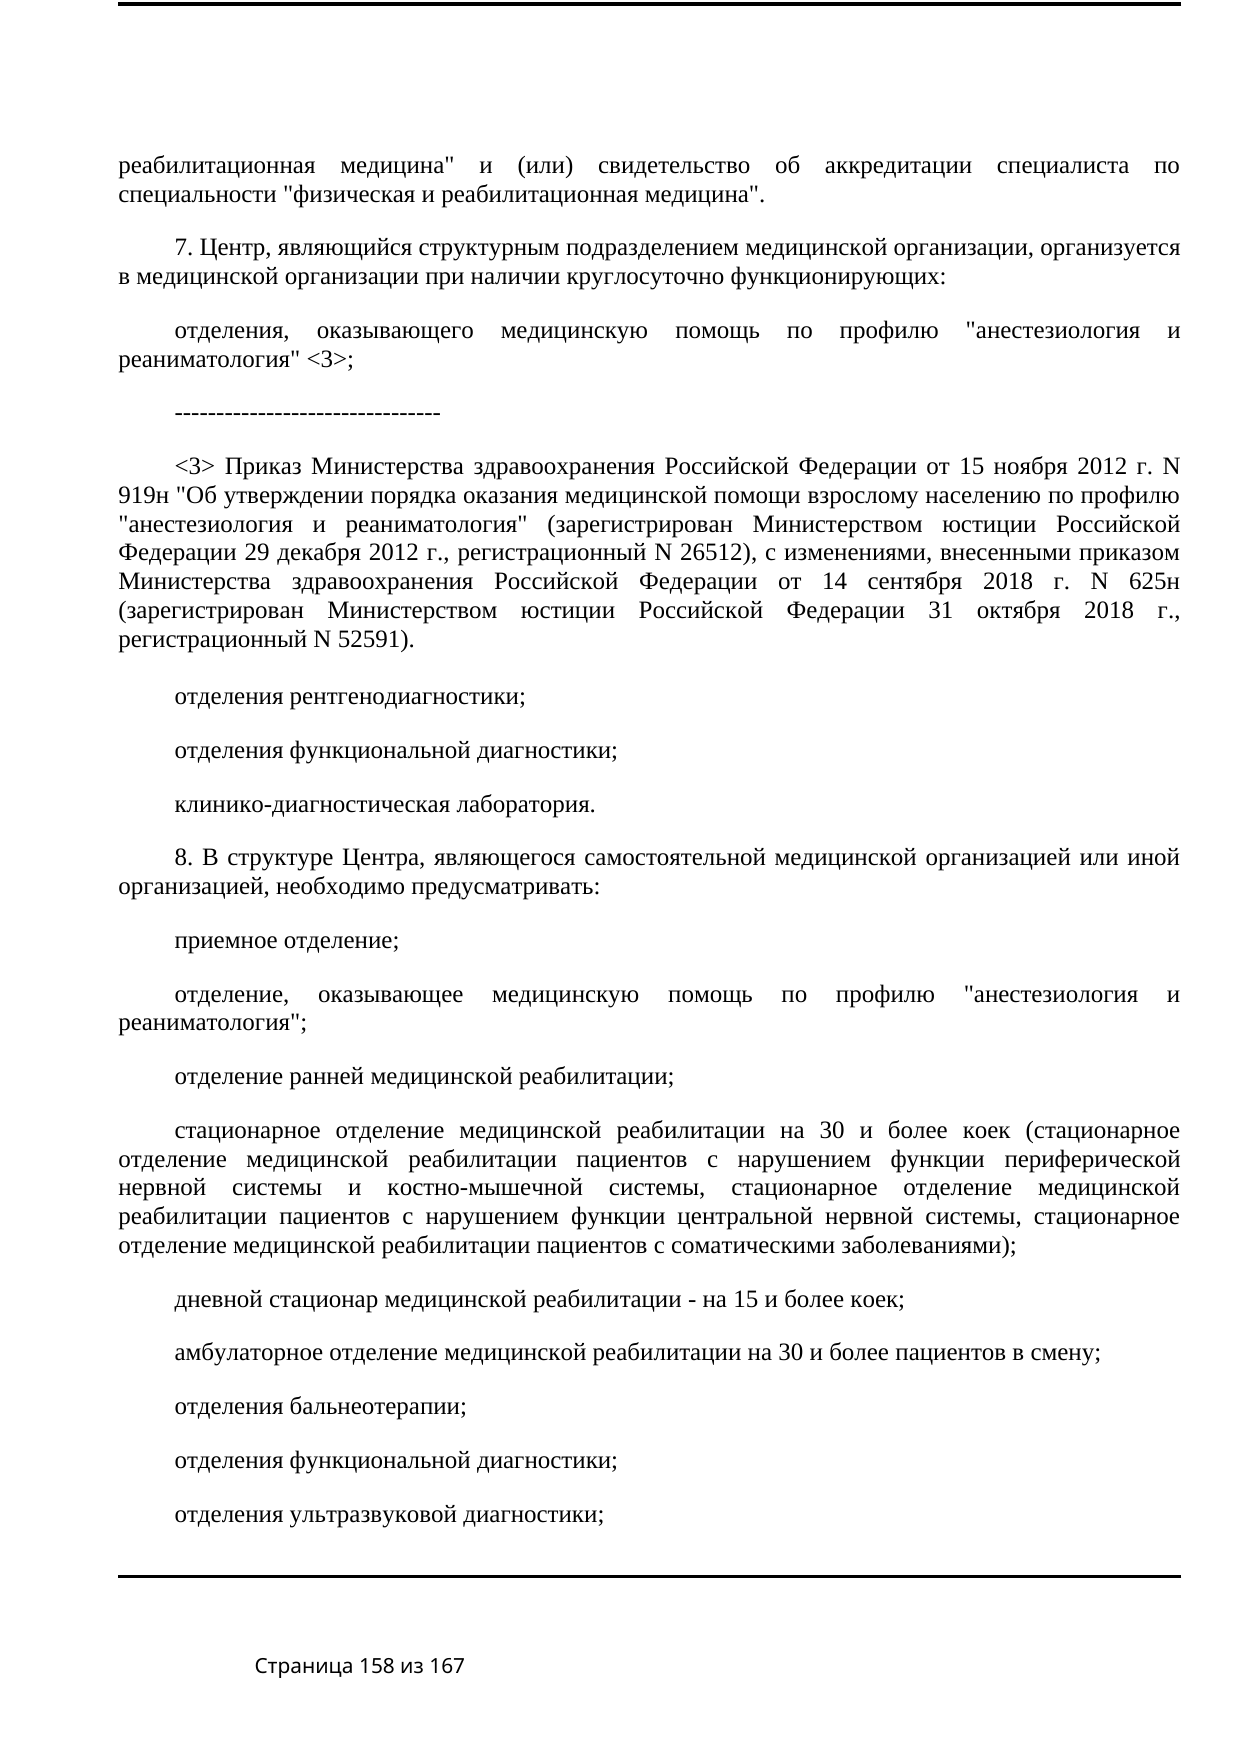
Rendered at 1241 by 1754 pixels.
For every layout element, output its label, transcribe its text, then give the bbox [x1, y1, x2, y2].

text 8. В структуре Центра, являющегося самостоятельной медицинской организацией или иной организацией, необходимо предусматривать: [118, 842, 1181, 900]
text отделения ультразвуковой диагностики; [118, 1499, 1181, 1527]
text отделения рентгенодиагностики; [118, 681, 1181, 710]
text -------------------------------- [118, 397, 1181, 426]
text отделения бальнеотерапии; [118, 1391, 1181, 1420]
text отделения, оказывающего медицинскую помощь по профилю "анестезиология и реаниматология" <3>; [118, 315, 1181, 372]
text клинико-диагностическая лаборатория. [118, 789, 1181, 817]
text отделение, оказывающее медицинскую помощь по профилю "анестезиология и реаниматология"; [118, 979, 1181, 1036]
text <3> Приказ Министерства здравоохранения Российской Федерации от 15 ноября 2012 г. N 919н "Об утверждении порядка оказания медицинской помощи взрослому населению по профилю "анестезиология и реаниматология" (зарегистрирован Министерством юстиции Российской Федерации 29 декабря 2012 г., регистрационный N 26512), с изменениями, внесенными приказом Министерства здравоохранения Российской Федерации от 14 сентября 2018 г. N 625н (зарегистрирован Министерством юстиции Российской Федерации 31 октября 2018 г., регистрационный N 52591). [118, 451, 1181, 652]
text амбулаторное отделение медицинской реабилитации на 30 и более пациентов в смену; [118, 1337, 1181, 1366]
text дневной стационар медицинской реабилитации - на 15 и более коек; [118, 1284, 1181, 1312]
text 7. Центр, являющийся структурным подразделением медицинской организации, организуется в медицинской организации при наличии круглосуточно функционирующих: [118, 232, 1181, 290]
text приемное отделение; [118, 925, 1181, 954]
text стационарное отделение медицинской реабилитации на 30 и более коек (стационарное отделение медицинской реабилитации пациентов с нарушением функции периферической нервной системы и костно-мышечной системы, стационарное отделение медицинской реабилитации пациентов с нарушением функции центральной нервной системы, стационарное отделение медицинской реабилитации пациентов с соматическими заболеваниями); [118, 1115, 1181, 1259]
text отделение ранней медицинской реабилитации; [118, 1061, 1181, 1090]
text отделения функциональной диагностики; [118, 1445, 1181, 1474]
text отделения функциональной диагностики; [118, 735, 1181, 764]
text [118, 150, 1181, 207]
